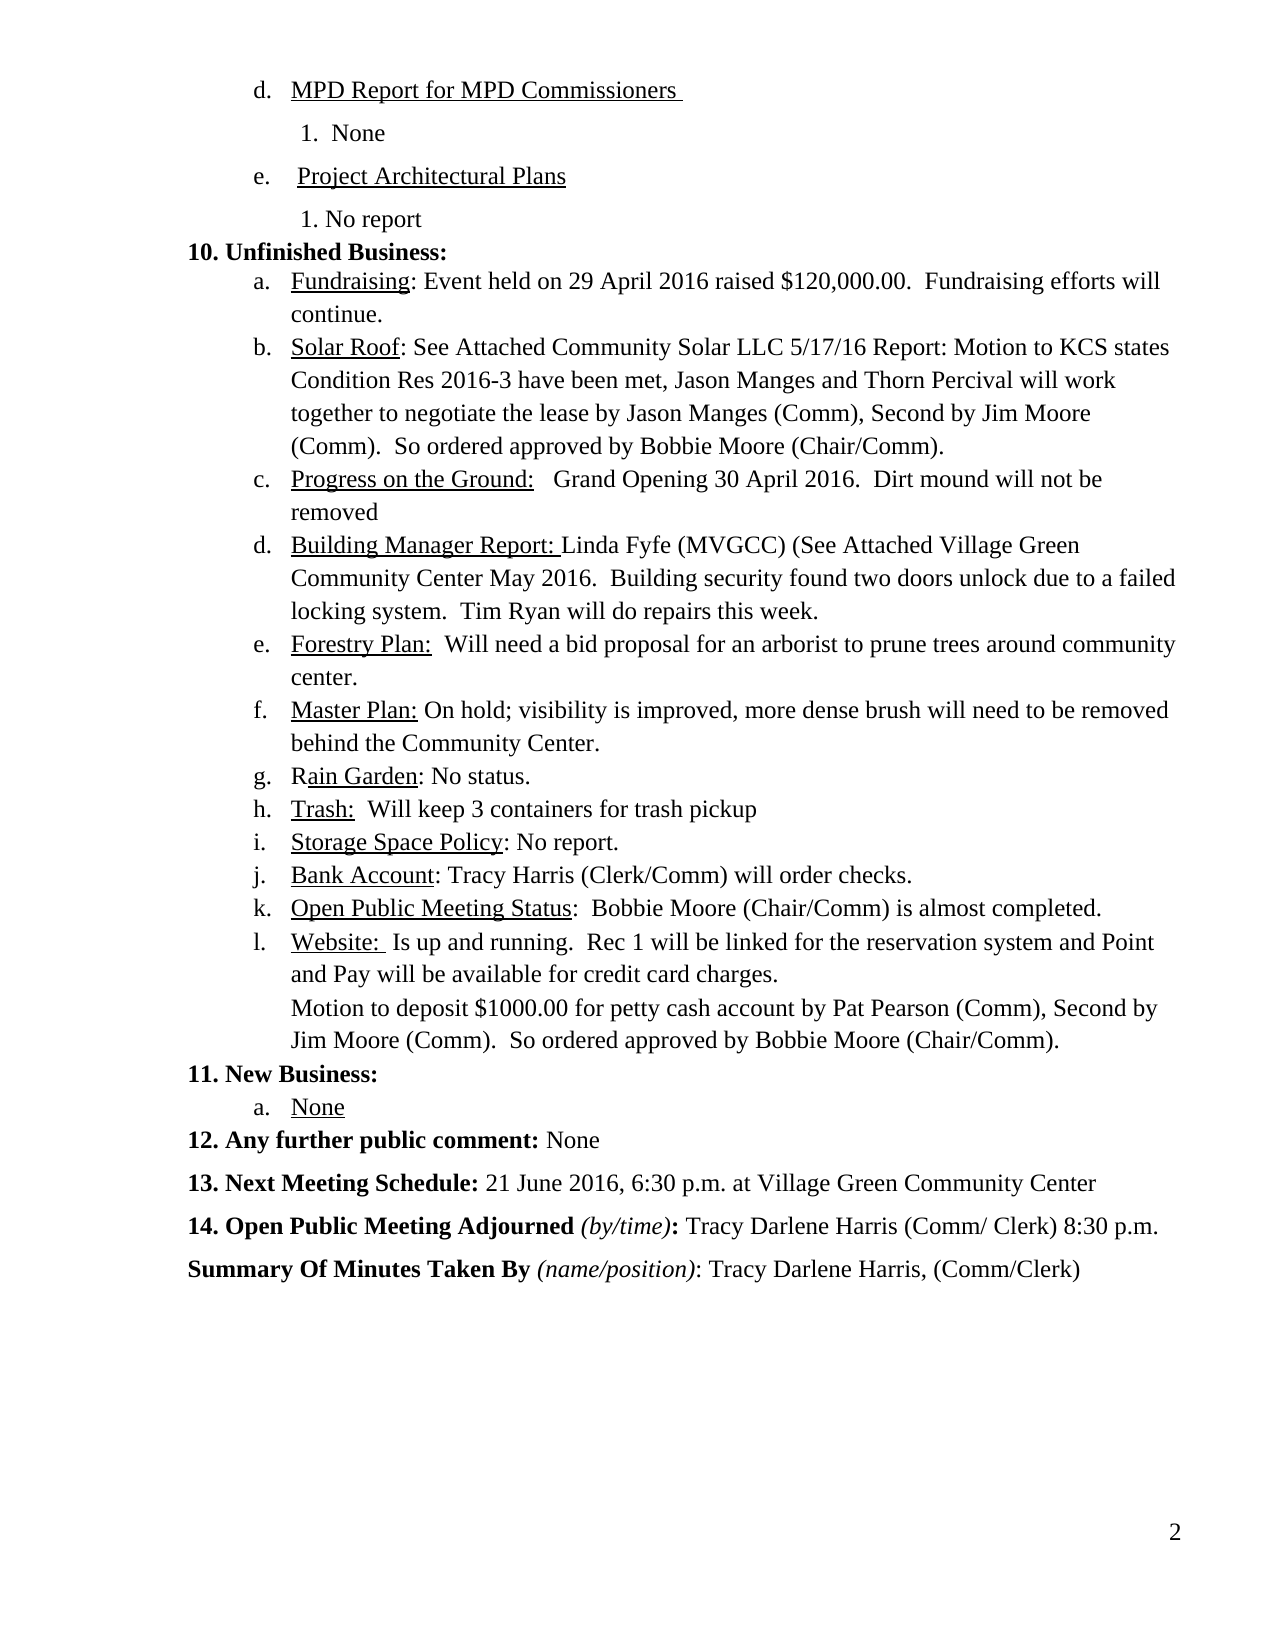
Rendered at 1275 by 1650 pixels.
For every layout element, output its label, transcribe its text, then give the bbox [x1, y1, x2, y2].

list Fundraising: Event held on 29 April 2016 raised $120,000.00. Fundraising efforts will continue. [253, 266, 1181, 328]
list MPD Report for MPD Commissioners [253, 75, 1181, 104]
list Progress on the Ground: Grand Opening 30 April 2016. Dirt mound will not be removed [253, 464, 1181, 526]
list Trash: Will keep 3 containers for trash pickup [253, 794, 1181, 823]
list Bank Account: Tracy Harris (Clerk/Comm) will order checks. [253, 861, 1181, 889]
list Open Public Meeting Status: Bobbie Moore (Chair/Comm) is almost completed. [253, 893, 1181, 922]
list Forestry Plan: Will need a bid proposal for an arborist to prune trees around community center. [253, 629, 1181, 691]
list Open Public Meeting Adjourned (by/time): Tracy Darlene Harris (Comm/ Clerk) 8:30 p.m. [187, 1211, 1181, 1240]
list New Business: [187, 1059, 1181, 1087]
list Website: Is up and running. Rec 1 will be linked for the reservation system and Point and Pay will be available for credit card charges. [253, 927, 1181, 988]
list None [253, 1092, 1181, 1120]
list Master Plan: On hold; visibility is improved, more dense brush will need to be removed behind the Community Center. [253, 695, 1181, 757]
list Any further public comment: None [187, 1125, 1181, 1153]
list Storage Space Policy: No report. [253, 827, 1181, 856]
text Motion to deposit $1000.00 for petty cash account by Pat Pearson (Comm), Second by Jim Moore (Comm). So ordered approved by Bobbie Moore (Chair/Comm). [291, 993, 1181, 1054]
text 1. None [300, 118, 1181, 147]
list Unfinished Business: [187, 237, 1181, 266]
list Next Meeting Schedule: 21 June 2016, 6:30 p.m. at Village Green Community Center [187, 1168, 1181, 1197]
list Building Manager Report: Linda Fyfe (MVGCC) (See Attached Village Green Community Center May 2016. Building security found two doors unlock due to a failed locking system. Tim Ryan will do repairs this week. [253, 530, 1181, 625]
list Project Architectural Plans [253, 161, 1181, 190]
text 1. No report [300, 204, 1181, 233]
text Summary Of Minutes Taken By (name/position): Tracy Darlene Harris, (Comm/Clerk) [187, 1254, 1181, 1283]
list Solar Roof: See Attached Community Solar LLC 5/17/16 Report: Motion to KCS states Condition Res 2016-3 have been met, Jason Manges and Thorn Percival will work together to negotiate the lease by Jason Manges (Comm), Second by Jim Moore (Comm). So ordered approved by Bobbie Moore (Chair/Comm). [253, 332, 1181, 460]
list Rain Garden: No status. [253, 761, 1181, 790]
